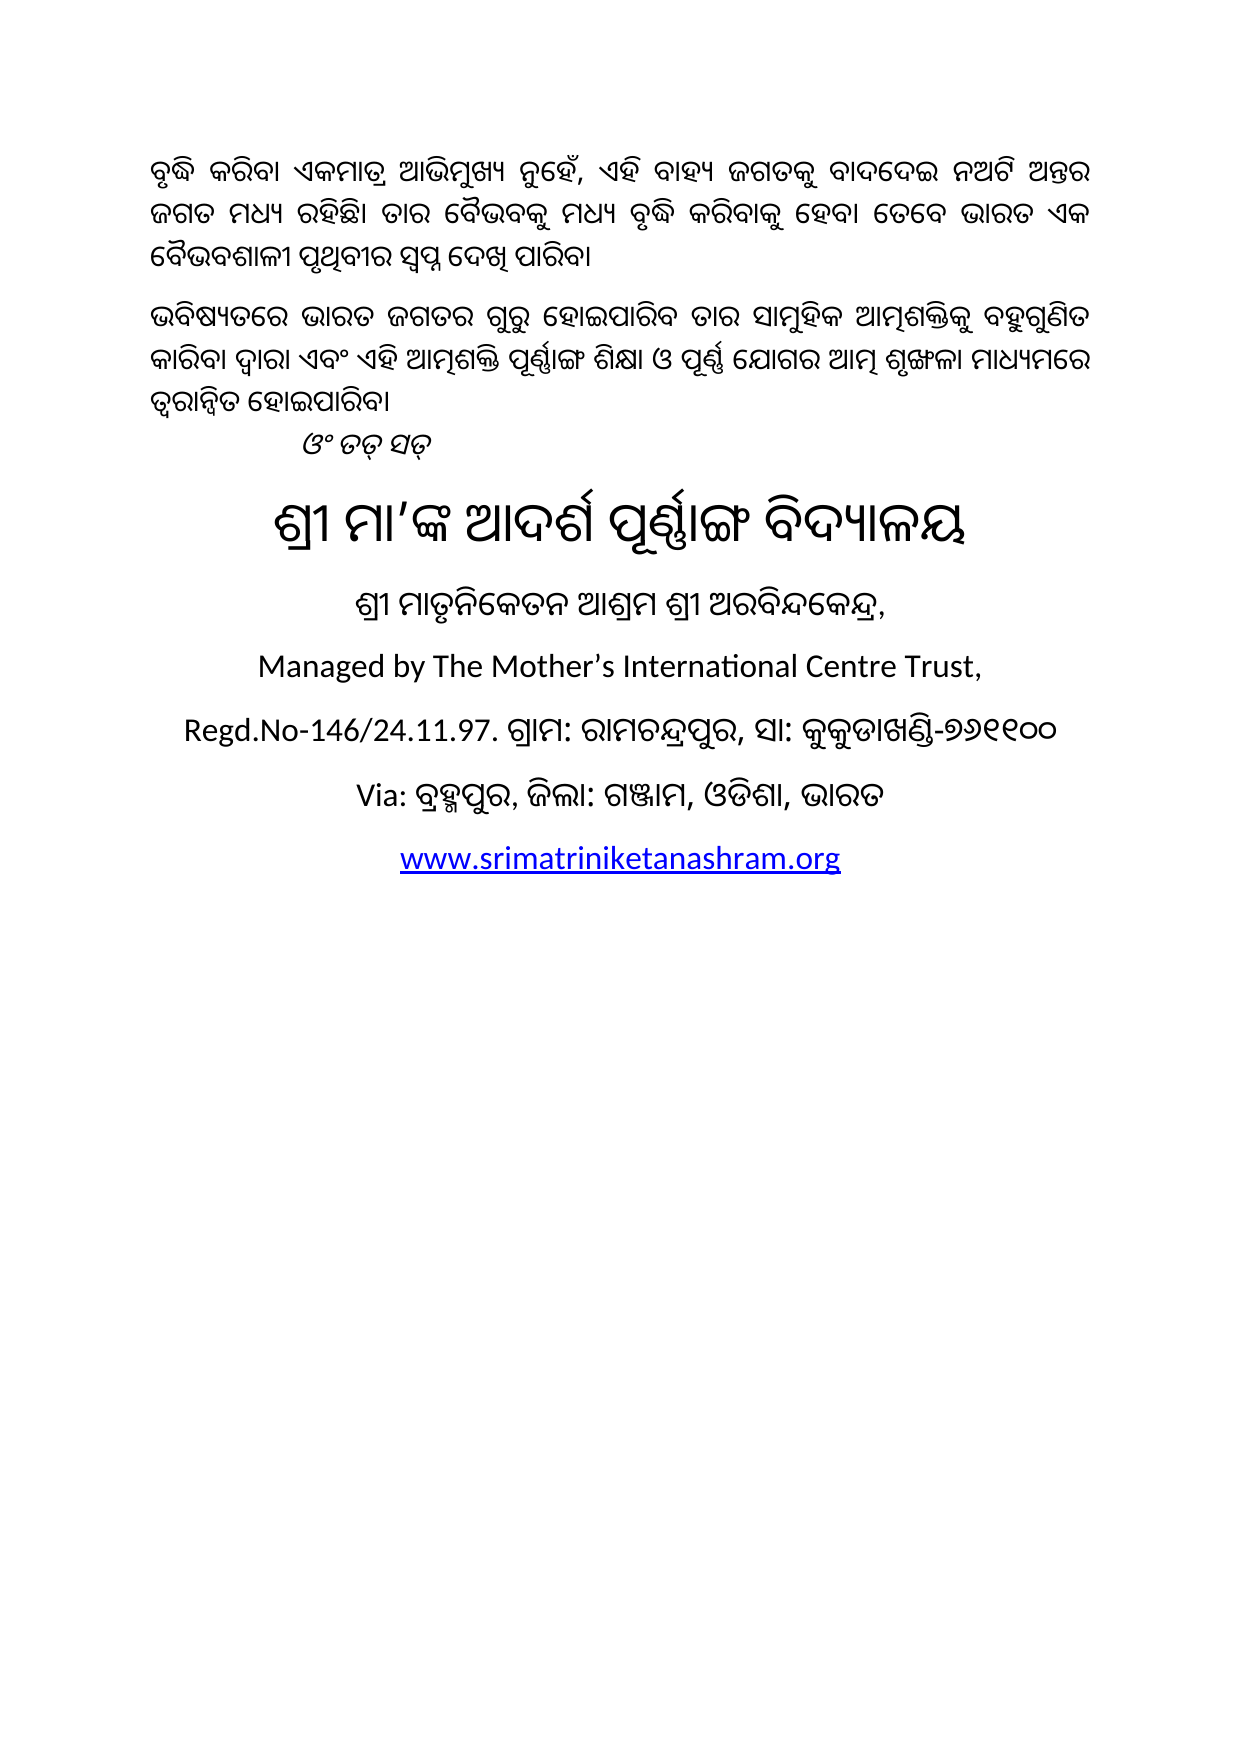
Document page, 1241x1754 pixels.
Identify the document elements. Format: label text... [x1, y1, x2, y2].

text Via: ବ୍ରହ୍ମପୁର, ଜିଲା: ଗଞ୍ଜାମ, ଓଡିଶା, ଭାରତ [150, 771, 1090, 817]
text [150, 150, 1090, 275]
text ଶ୍ରୀ ମା’ଙ୍କ ଆଦର୍ଶ ପୂର୍ଣ୍ଣାଙ୍ଗ ବିଦ୍ୟାଳୟ [150, 483, 1090, 557]
text www.srimatriniketanashram.org [150, 837, 1090, 877]
text Regd.No-146/24.11.97. ଗ୍ରାମ: ରାମଚନ୍ଦ୍ରପୁର, ସା: କୁକୁଡାଖଣ୍ଡି-୭୬୧୧୦୦ [150, 706, 1090, 751]
text Managed by The Mother’s International Centre Trust, [150, 645, 1090, 686]
text ଶ୍ରୀ ମାତୃନିକେତନ ଆଶ୍ରମ ଶ୍ରୀ ଅରବିନ୍ଦକେନ୍ଦ୍ର, [150, 579, 1090, 625]
text ଭବିଷ୍ୟତରେ ଭାରତ ଜଗତର ଗୁରୁ ହୋଇପାରିବ ତାର ସାମୁହିକ ଆତ୍ମଶକ୍ତିକୁ ବହୁଗୁଣିତ କାରିବା ଦ୍ୱାରା ଏବଂ ଏହି ଆତ୍ମଶକ୍ତି ପୂର୍ଣ୍ଣାଙ୍ଗ ଶିକ୍ଷା ଓ ପୂର୍ଣ୍ଣ ଯୋଗର ଆତ୍ମ ଶୃଙ୍ଖଳା ମାଧ୍ୟମରେ ତ୍ୱରାନ୍ୱିତ ହୋଇପାରିବ। ଓଂ ତତ୍ ସତ୍ [150, 295, 1090, 463]
